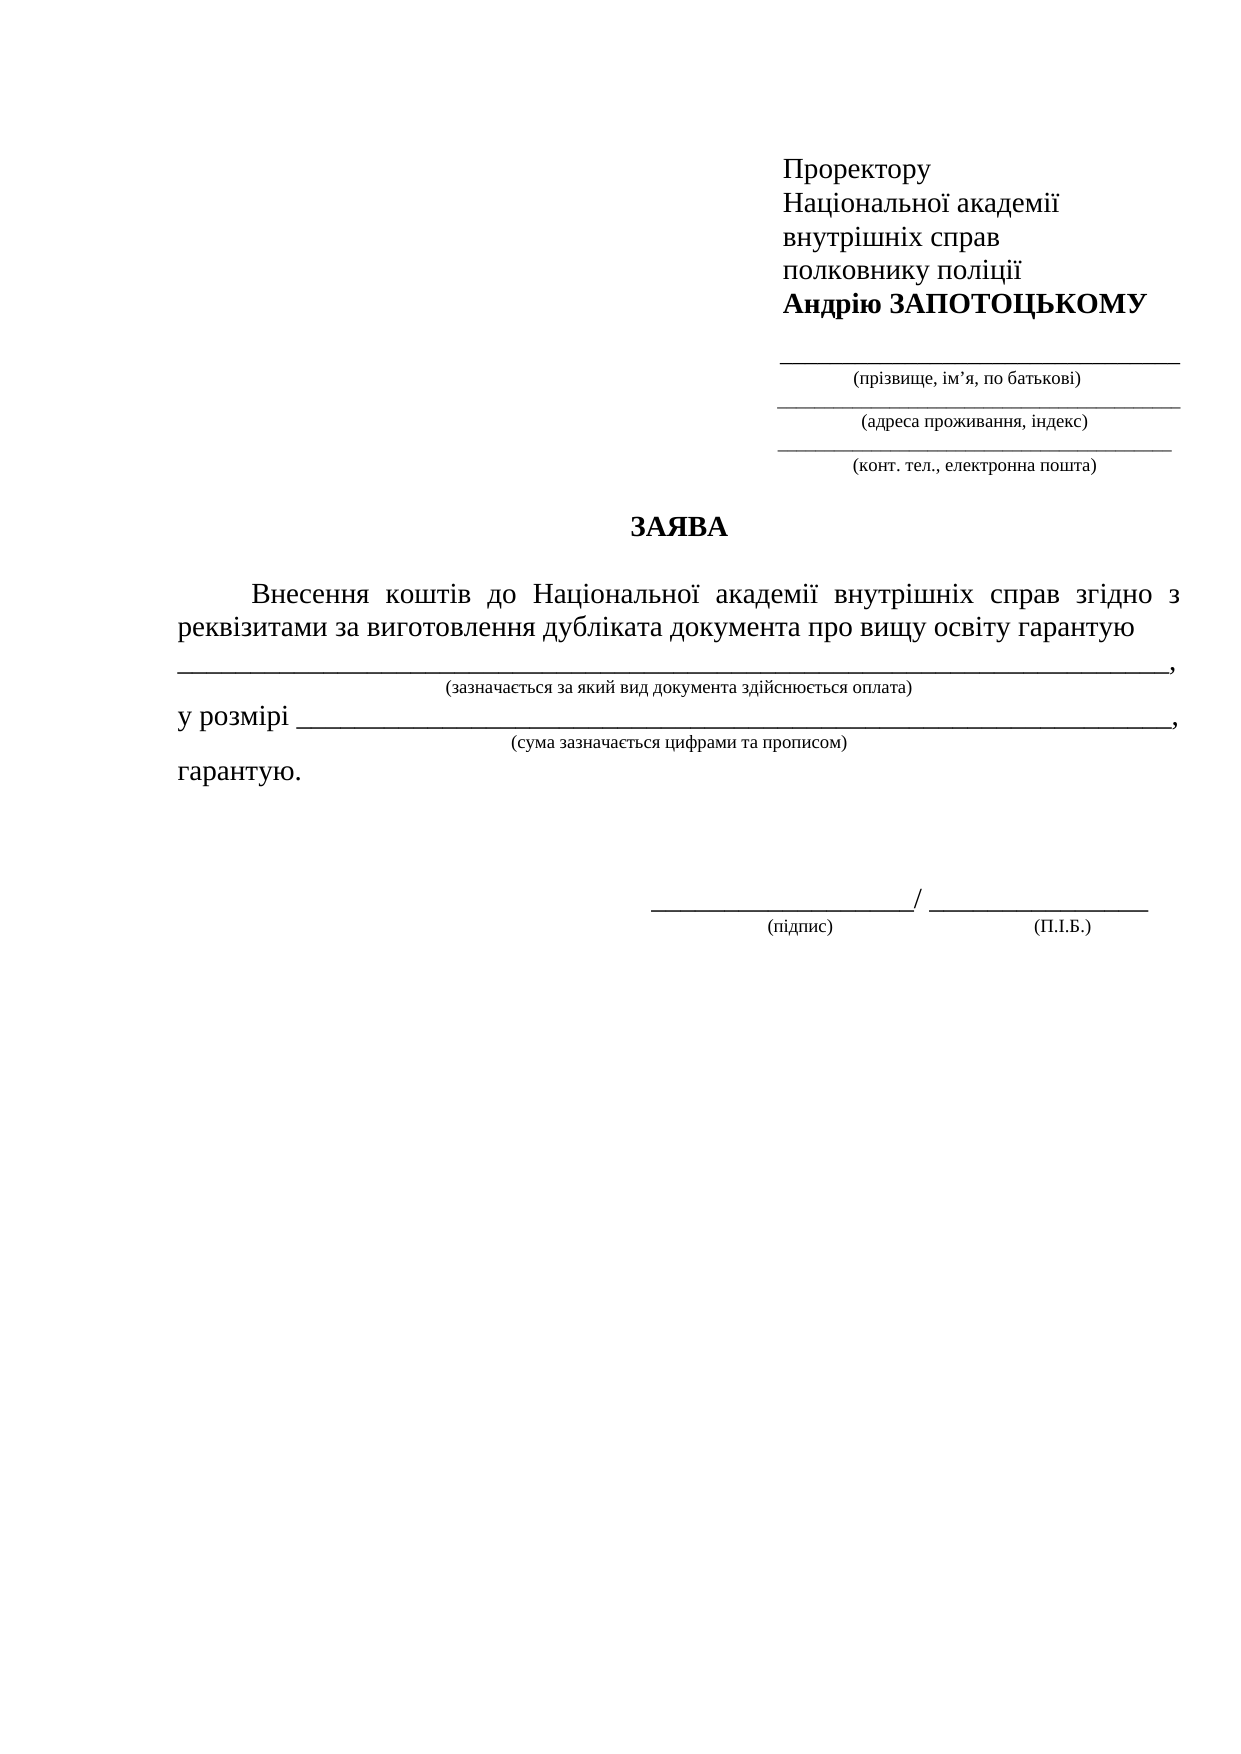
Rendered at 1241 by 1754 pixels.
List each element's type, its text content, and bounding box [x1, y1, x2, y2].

text ____________________________________________________________________, [177, 643, 1181, 676]
text Внесення коштів до Національної академії внутрішніх справ згідно з реквізитами за виготовлення дубліката документа про вищу освіту гарантую [177, 576, 1181, 643]
text у розмірі ____________________________________________________________, [177, 698, 1181, 731]
text (конт. тел., електронна пошта) [783, 453, 1181, 475]
text (сума зазначається цифрами та прописом) [177, 731, 1181, 753]
text ЗАЯВА [177, 509, 1181, 542]
text (прізвище, ім’я, по батькові) [753, 367, 1181, 389]
text __________________/ _______________ [177, 882, 1181, 915]
text Національної академії внутрішніх справ [783, 185, 1181, 252]
text (підпис) (П.І.Б.) [693, 915, 1122, 937]
text полковнику поліції [783, 252, 1181, 286]
text (зазначається за який вид документа здійснюється оплата) [177, 676, 1181, 698]
text Проректору [783, 152, 1181, 185]
text (адреса проживання, індекс) __________________________________________ [753, 410, 1196, 453]
text гарантую. [177, 753, 1181, 787]
text ___________________________________________ [753, 389, 1181, 410]
text ________________________________ [753, 338, 1181, 367]
text Андрію ЗАПОТОЦЬКОМУ [783, 286, 1181, 319]
